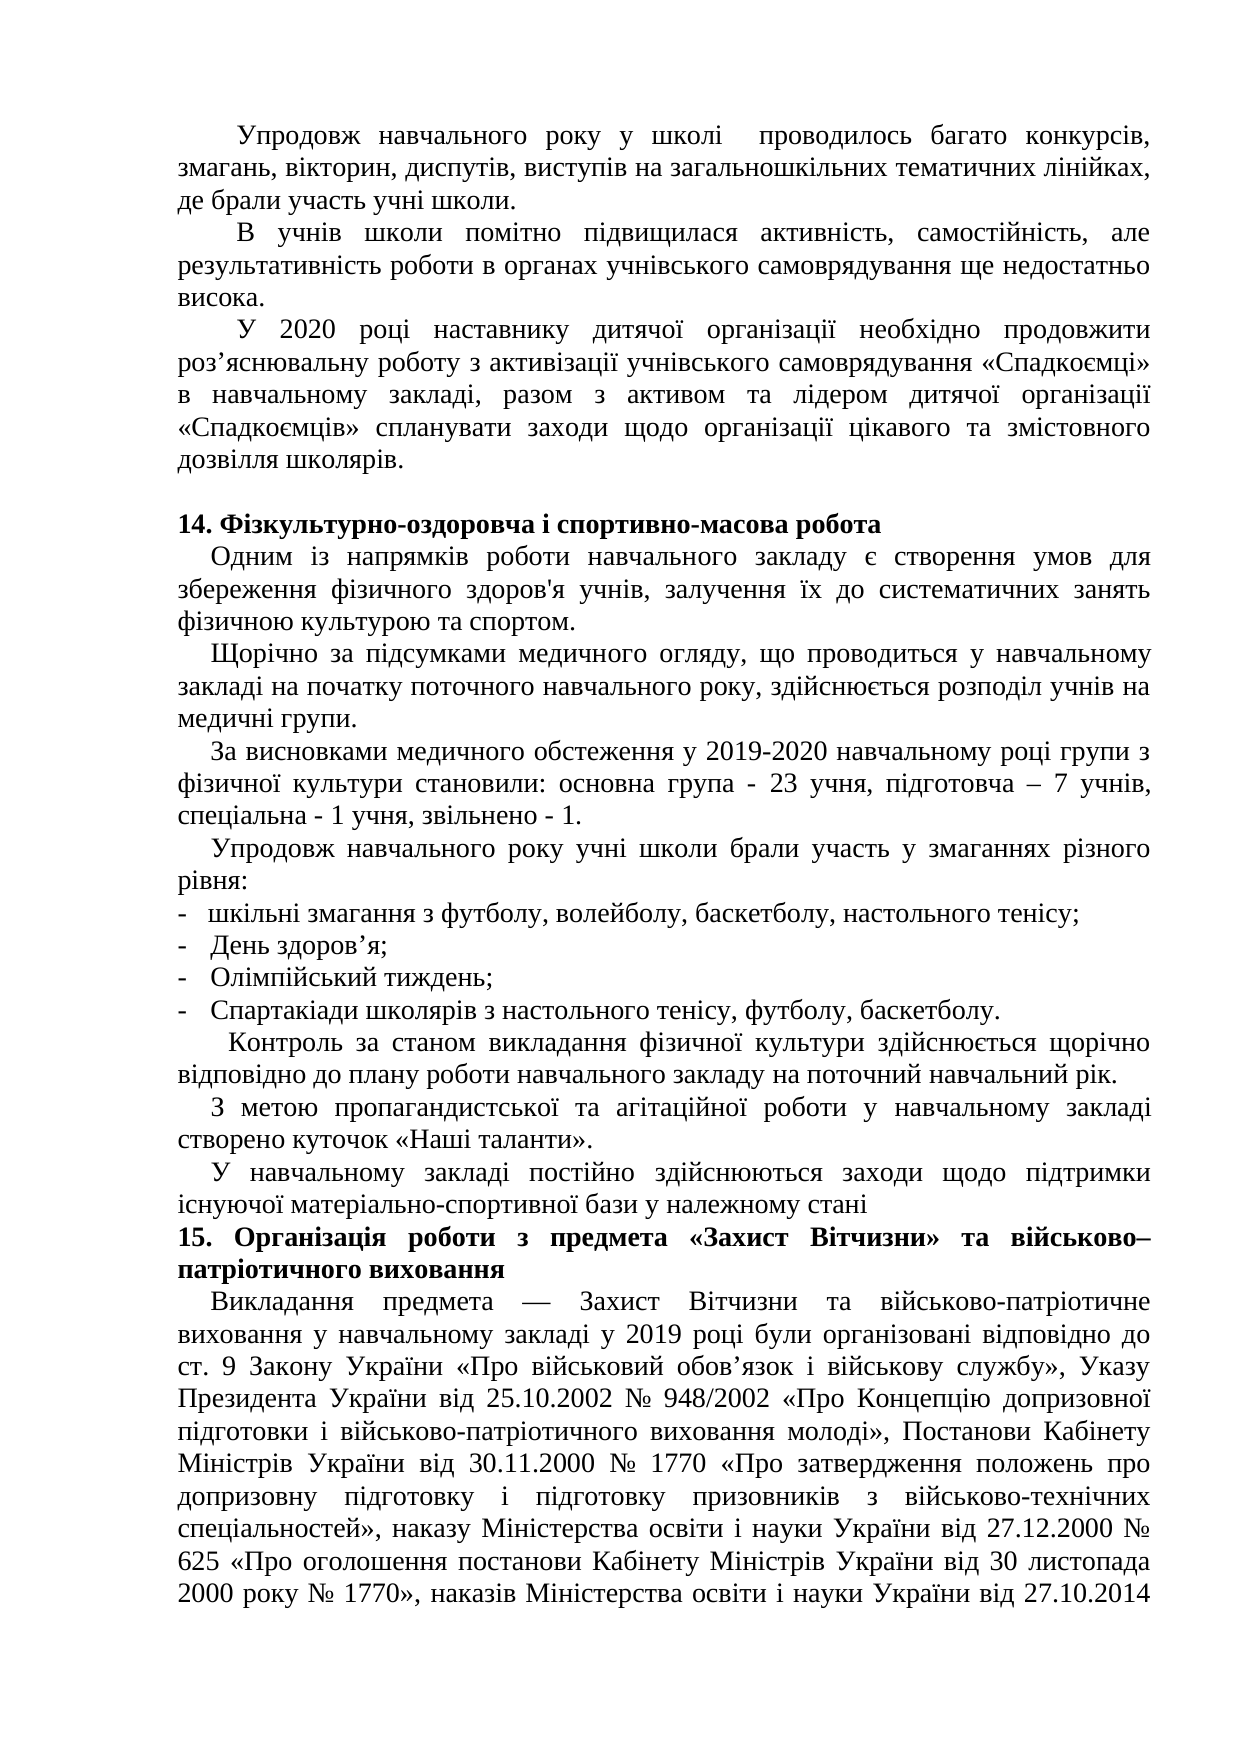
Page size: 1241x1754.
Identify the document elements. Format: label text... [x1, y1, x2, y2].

text У навчальному закладі постійно здійснюються заходи щодо підтримки існуючої матеріально-спортивної бази у належному стані [177, 1155, 1152, 1219]
list Олімпійський тиждень; [177, 960, 1152, 993]
text Щорічно за підсумками медичного огляду, що проводиться у навчальному закладі на початку поточного навчального року, здійснюється розподіл учнів на медичні групи. [177, 636, 1152, 734]
text - шкільні змагання з футболу, волейболу, баскетболу, настольного тенісу; [177, 896, 1152, 928]
text За висновками медичного обстеження у 2019-2020 навчальному році групи з фізичної культури становили: основна група - 23 учня, підготовча – 7 учнів, спеціальна - 1 учня, звільнено - 1. [177, 734, 1152, 831]
text В учнів школи помітно підвищилася активність, самостійність, але результативність роботи в органах учнівського самоврядування ще недостатньо висока. [177, 215, 1152, 312]
list День здоров’я; [177, 928, 1152, 960]
text 15. Організація роботи з предмета «Захист Вітчизни» та військово–патріотичного виховання [177, 1219, 1152, 1284]
text 14. Фізкультурно-оздоровча і спортивно-масова робота [177, 507, 1152, 539]
text Одним із напрямків роботи навчального закладу є створення умов для збереження фізичного здоров'я учнів, залучення їх до систематичних занять фізичною культурою та спортом. [177, 539, 1152, 636]
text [177, 1284, 1152, 1608]
text Контроль за станом викладання фізичної культури здійснюється щорічно відповідно до плану роботи навчального закладу на поточний навчальний рік. [177, 1025, 1152, 1090]
text Упродовж навчального року у школі проводилось багато конкурсів, змагань, вікторин, диспутів, виступів на загальношкільних тематичних лінійках, де брали участь учні школи. [177, 118, 1152, 215]
text З метою пропагандистської та агітаційної роботи у навчальному закладі створено куточок «Наші таланти». [177, 1090, 1152, 1155]
text Упродовж навчального року учні школи брали участь у змаганнях різного рівня: [177, 831, 1152, 896]
list Спартакіади школярів з настольного тенісу, футболу, баскетболу. [177, 993, 1152, 1025]
text У 2020 році наставнику дитячої організації необхідно продовжити роз’яснювальну роботу з активізації учнівського самоврядування «Спадкоємці» в навчальному закладі, разом з активом та лідером дитячої організації «Спадкоємців» спланувати заходи щодо організації цікавого та змістовного дозвілля школярів. [177, 312, 1152, 474]
